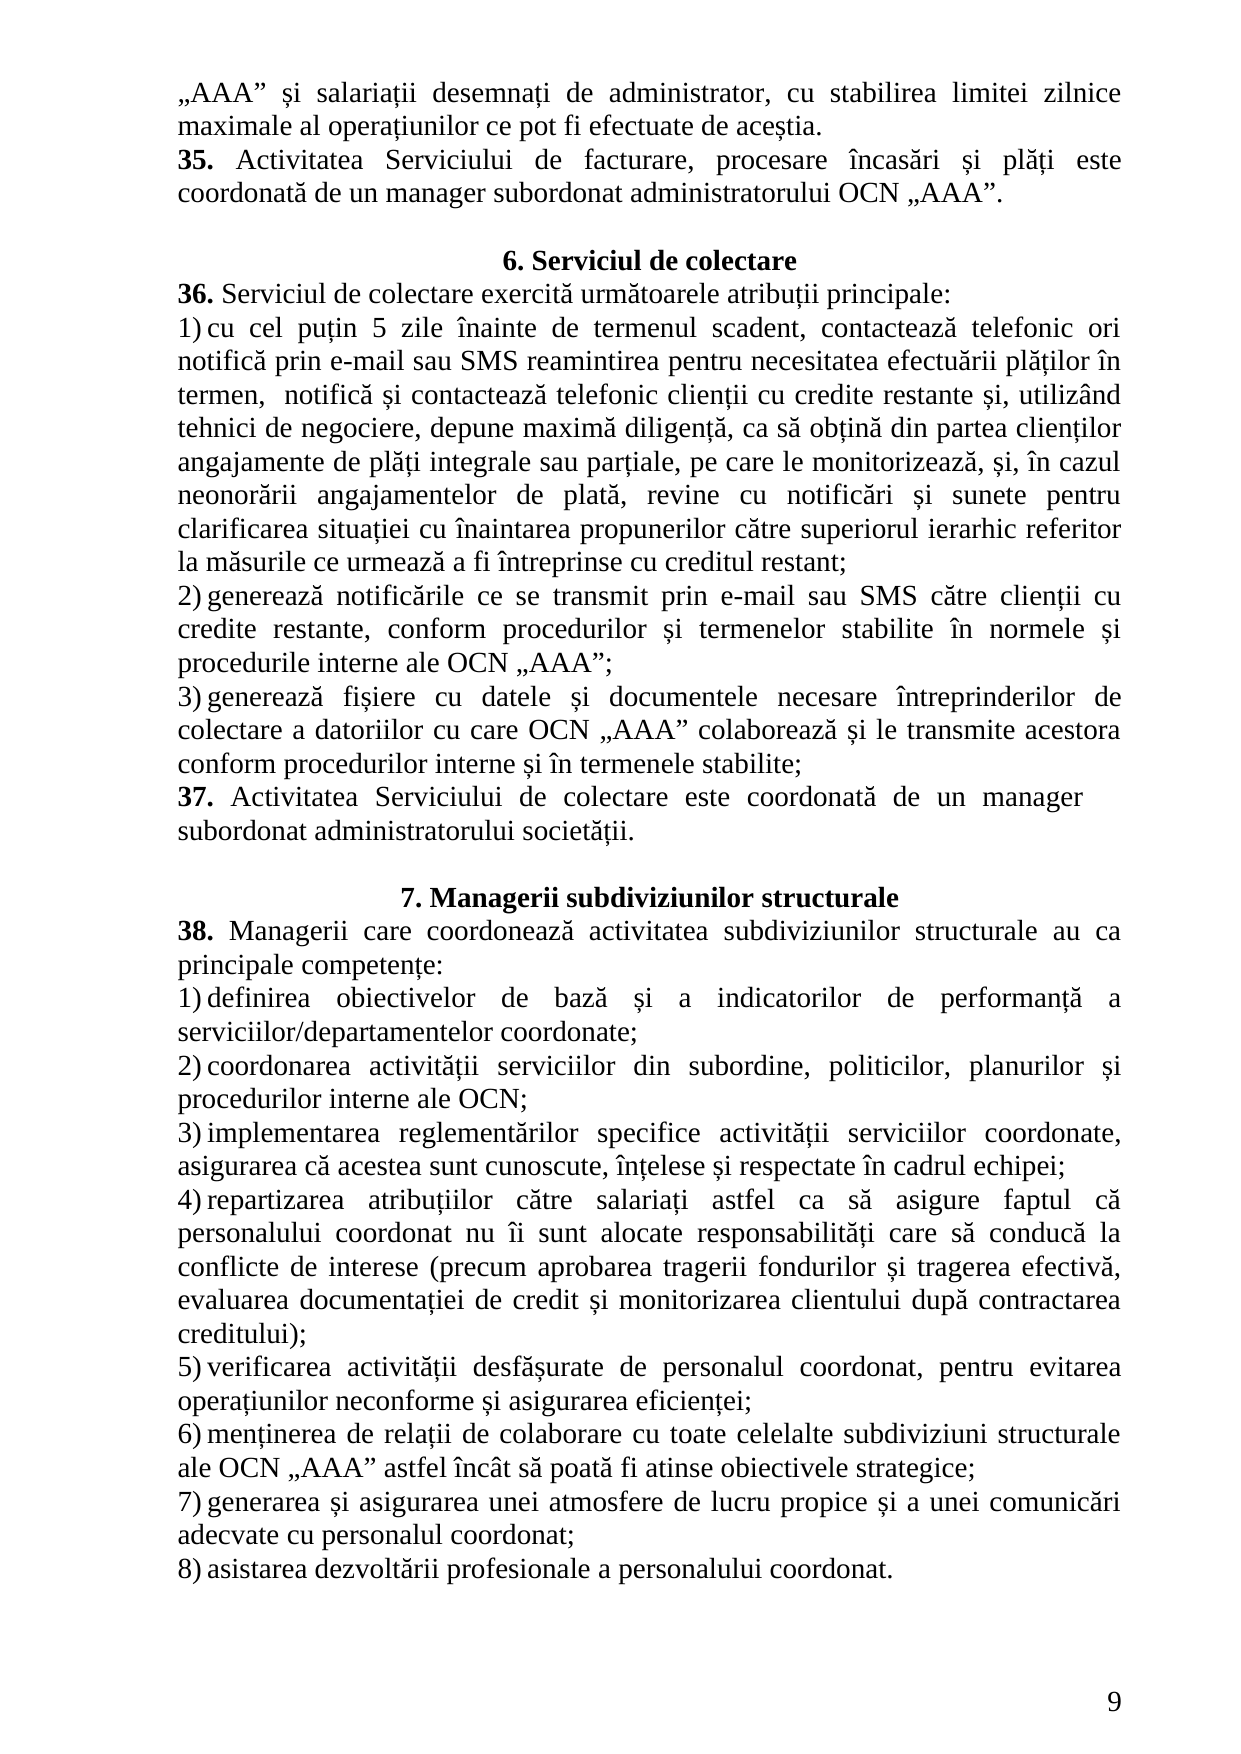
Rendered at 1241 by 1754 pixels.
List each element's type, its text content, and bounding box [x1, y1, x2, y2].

list generează fișiere cu datele și documentele necesare întreprinderilor de colectare a datoriilor cu care OCN „AAA” colaborează și le transmite acestora conform procedurilor interne și în termenele stabilite; [177, 679, 1122, 779]
list cu cel puțin 5 zile înainte de termenul scadent, contactează telefonic ori notifică prin e-mail sau SMS reamintirea pentru necesitatea efectuării plăților în termen, notifică și contactează telefonic clienții cu credite restante și, utilizând tehnici de negociere, depune maximă diligență, ca să obțină din partea clienților angajamente de plăți integrale sau parțiale, pe care le monitorizează, și, în cazul neonorării angajamentelor de plată, revine cu notificări și sunete pentru clarificarea situației cu înaintarea propunerilor către superiorul ierarhic referitor la măsurile ce urmează a fi întreprinse cu creditul restant; [177, 310, 1122, 578]
subtitle 38. Managerii care coordonează activitatea subdiviziunilor structurale au ca principale competențe: [177, 913, 1122, 981]
list coordonarea activității serviciilor din subordine, politicilor, planurilor și procedurilor interne ale OCN; [177, 1048, 1122, 1115]
list repartizarea atribuțiilor către salariați astfel ca să asigure faptul că personalului coordonat nu îi sunt alocate responsabilități care să conducă la conflicte de interese (precum aprobarea tragerii fondurilor și tragerea efectivă, evaluarea documentației de credit și monitorizarea clientului după contractarea creditului); [177, 1182, 1122, 1349]
text 35. Activitatea Serviciului de facturare, procesare încasări și plăți este coordonată de un manager subordonat administratorului OCN „AAA”. [177, 142, 1122, 209]
list generarea și asigurarea unei atmosfere de lucru propice și a unei comunicări adecvate cu personalul coordonat; [177, 1484, 1122, 1551]
list 37. Activitatea Serviciului de colectare este coordonată de un manager subordonat administratorului societății. [177, 779, 1084, 846]
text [177, 75, 1122, 142]
text 6. Serviciul de colectare [177, 243, 1122, 276]
list asistarea dezvoltării profesionale a personalului coordonat. [177, 1551, 1122, 1584]
list generează notificările ce se transmit prin e-mail sau SMS către clienții cu credite restante, conform procedurilor și termenelor stabilite în normele și procedurile interne ale OCN „AAA”; [177, 578, 1122, 679]
list implementarea reglementărilor specifice activității serviciilor coordonate, asigurarea că acestea sunt cunoscute, înțelese și respectate în cadrul echipei; [177, 1115, 1122, 1182]
list menținerea de relații de colaborare cu toate celelalte subdiviziuni structurale ale OCN „AAA” astfel încât să poată fi atinse obiectivele strategice; [177, 1417, 1122, 1484]
list definirea obiectivelor de bază și a indicatorilor de performanță a serviciilor/departamentelor coordonate; [177, 981, 1122, 1048]
text 7. Managerii subdiviziunilor structurale [177, 880, 1122, 913]
text 36. Serviciul de colectare exercită următoarele atribuții principale: [177, 276, 1122, 310]
list verificarea activității desfășurate de personalul coordonat, pentru evitarea operațiunilor neconforme și asigurarea eficienței; [177, 1349, 1122, 1417]
